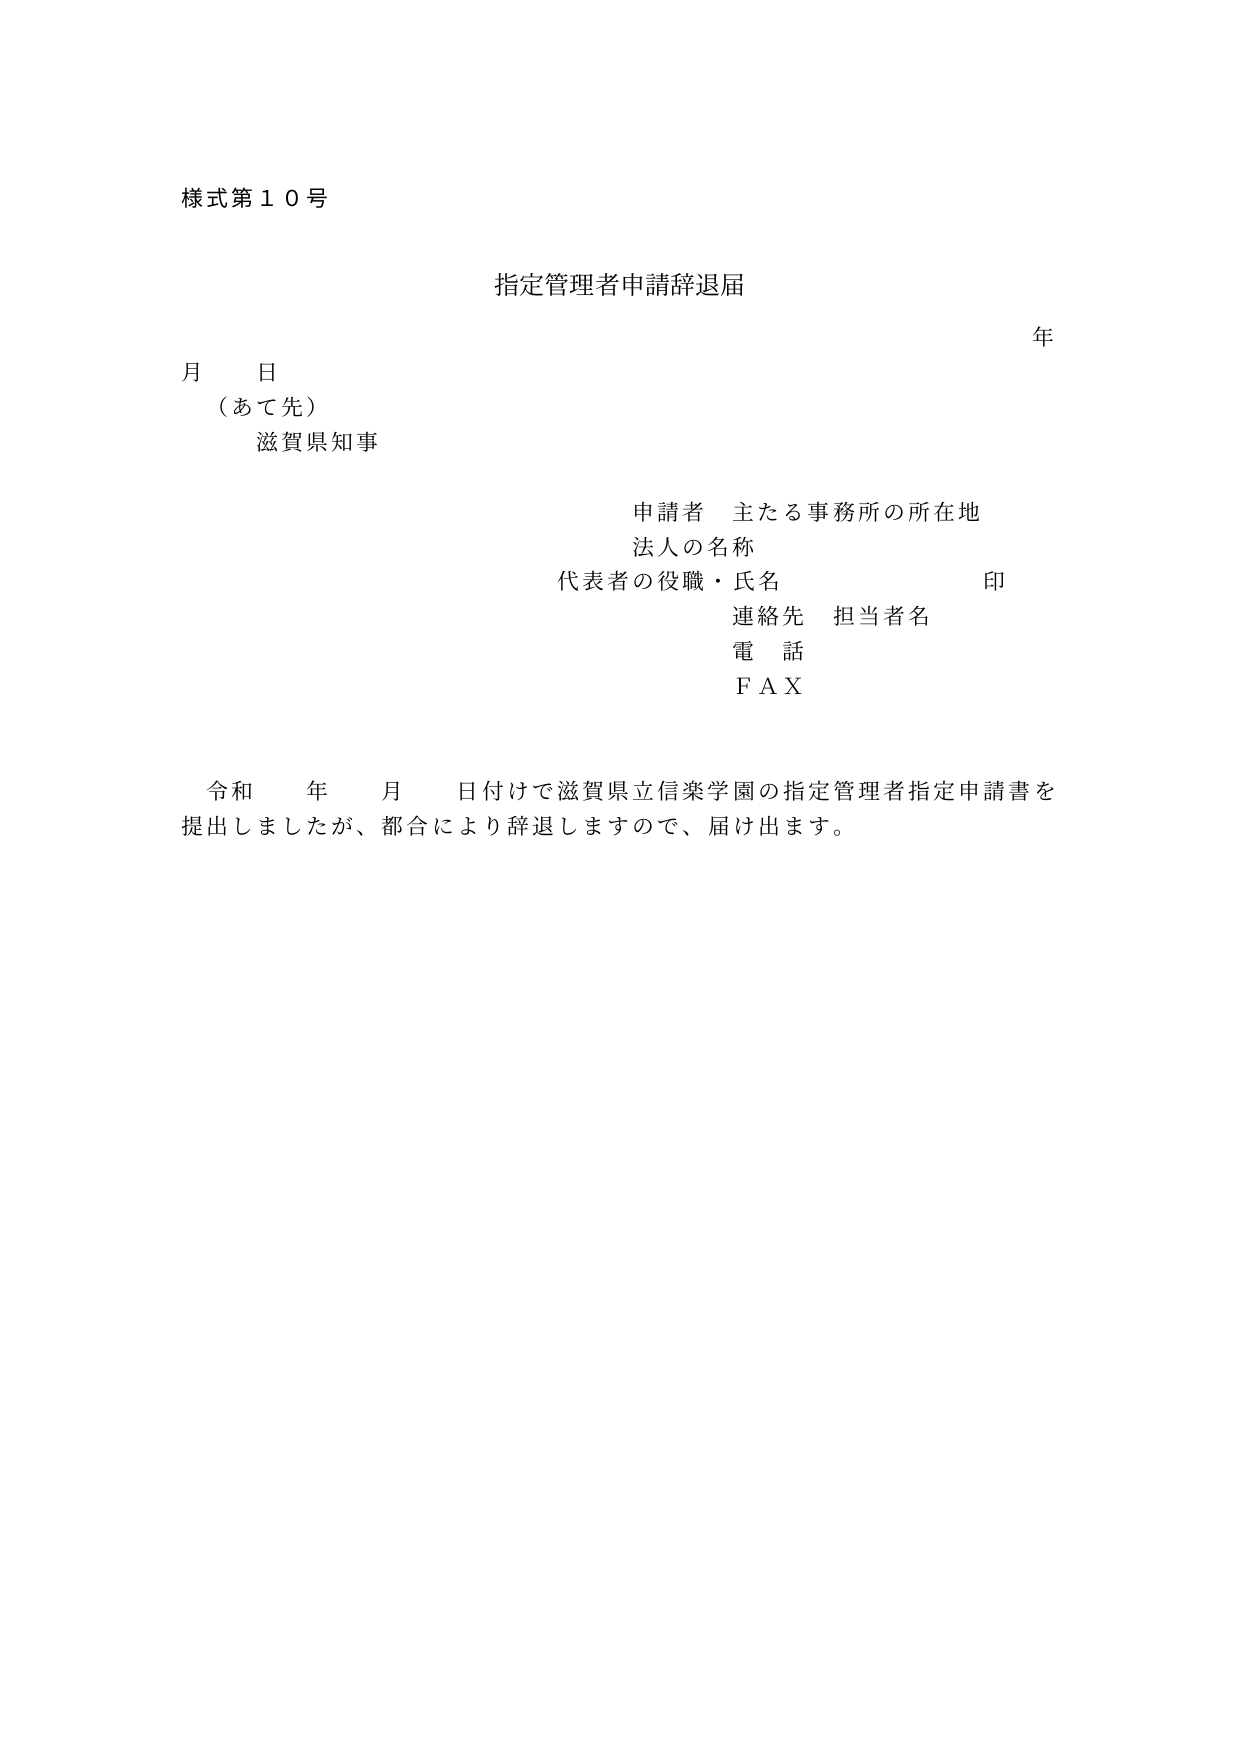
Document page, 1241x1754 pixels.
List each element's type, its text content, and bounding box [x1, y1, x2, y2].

text 様式第１０号 [181, 179, 1059, 214]
text 年 月 日 [181, 319, 1059, 388]
text ＦＡＸ [181, 668, 1059, 702]
text 令和 年 月 日付けで滋賀県立信楽学園の指定管理者指定申請書を提出しましたが、都合により辞退しますので、届け出ます。 [181, 772, 1059, 842]
text 連絡先 担当者名 [181, 598, 1059, 633]
text 指定管理者申請辞退届 [181, 249, 1059, 319]
text 電 話 [181, 633, 1059, 668]
text （あて先） [181, 388, 1059, 423]
text 代表者の役職・氏名 印 [181, 563, 1059, 598]
text 申請者 主たる事務所の所在地 [181, 493, 1059, 528]
text 滋賀県知事 [181, 423, 1059, 458]
text 法人の名称 [181, 528, 1059, 563]
